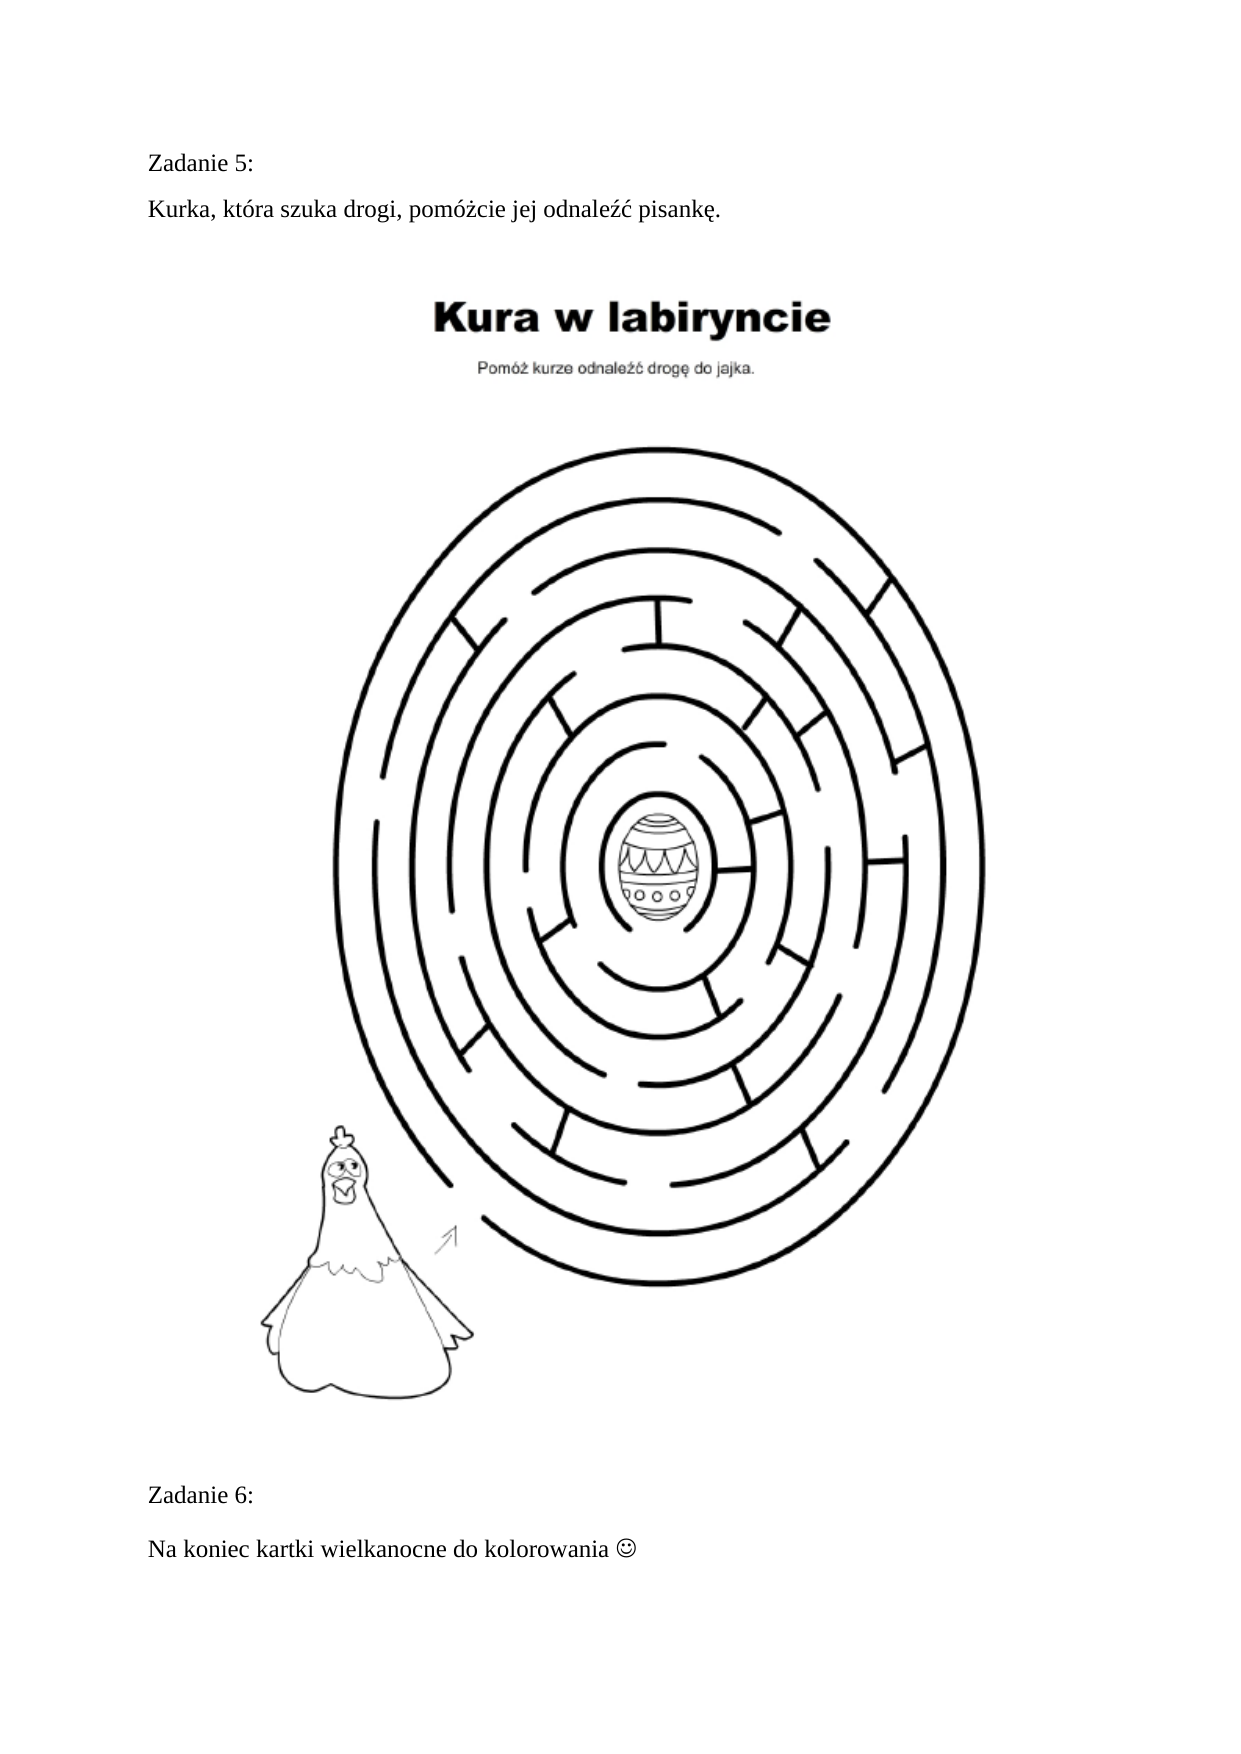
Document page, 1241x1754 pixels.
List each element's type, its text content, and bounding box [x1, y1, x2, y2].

picture [222, 292, 1018, 1403]
text Zadanie 6: [148, 1480, 1093, 1509]
text Zadanie 5: [148, 148, 1093, 176]
text Kurka, która szuka drogi, pomóżcie jej odnaleźć pisankę. [148, 194, 1093, 222]
text Na koniec kartki wielkanocne do kolorowania [148, 1534, 1093, 1563]
